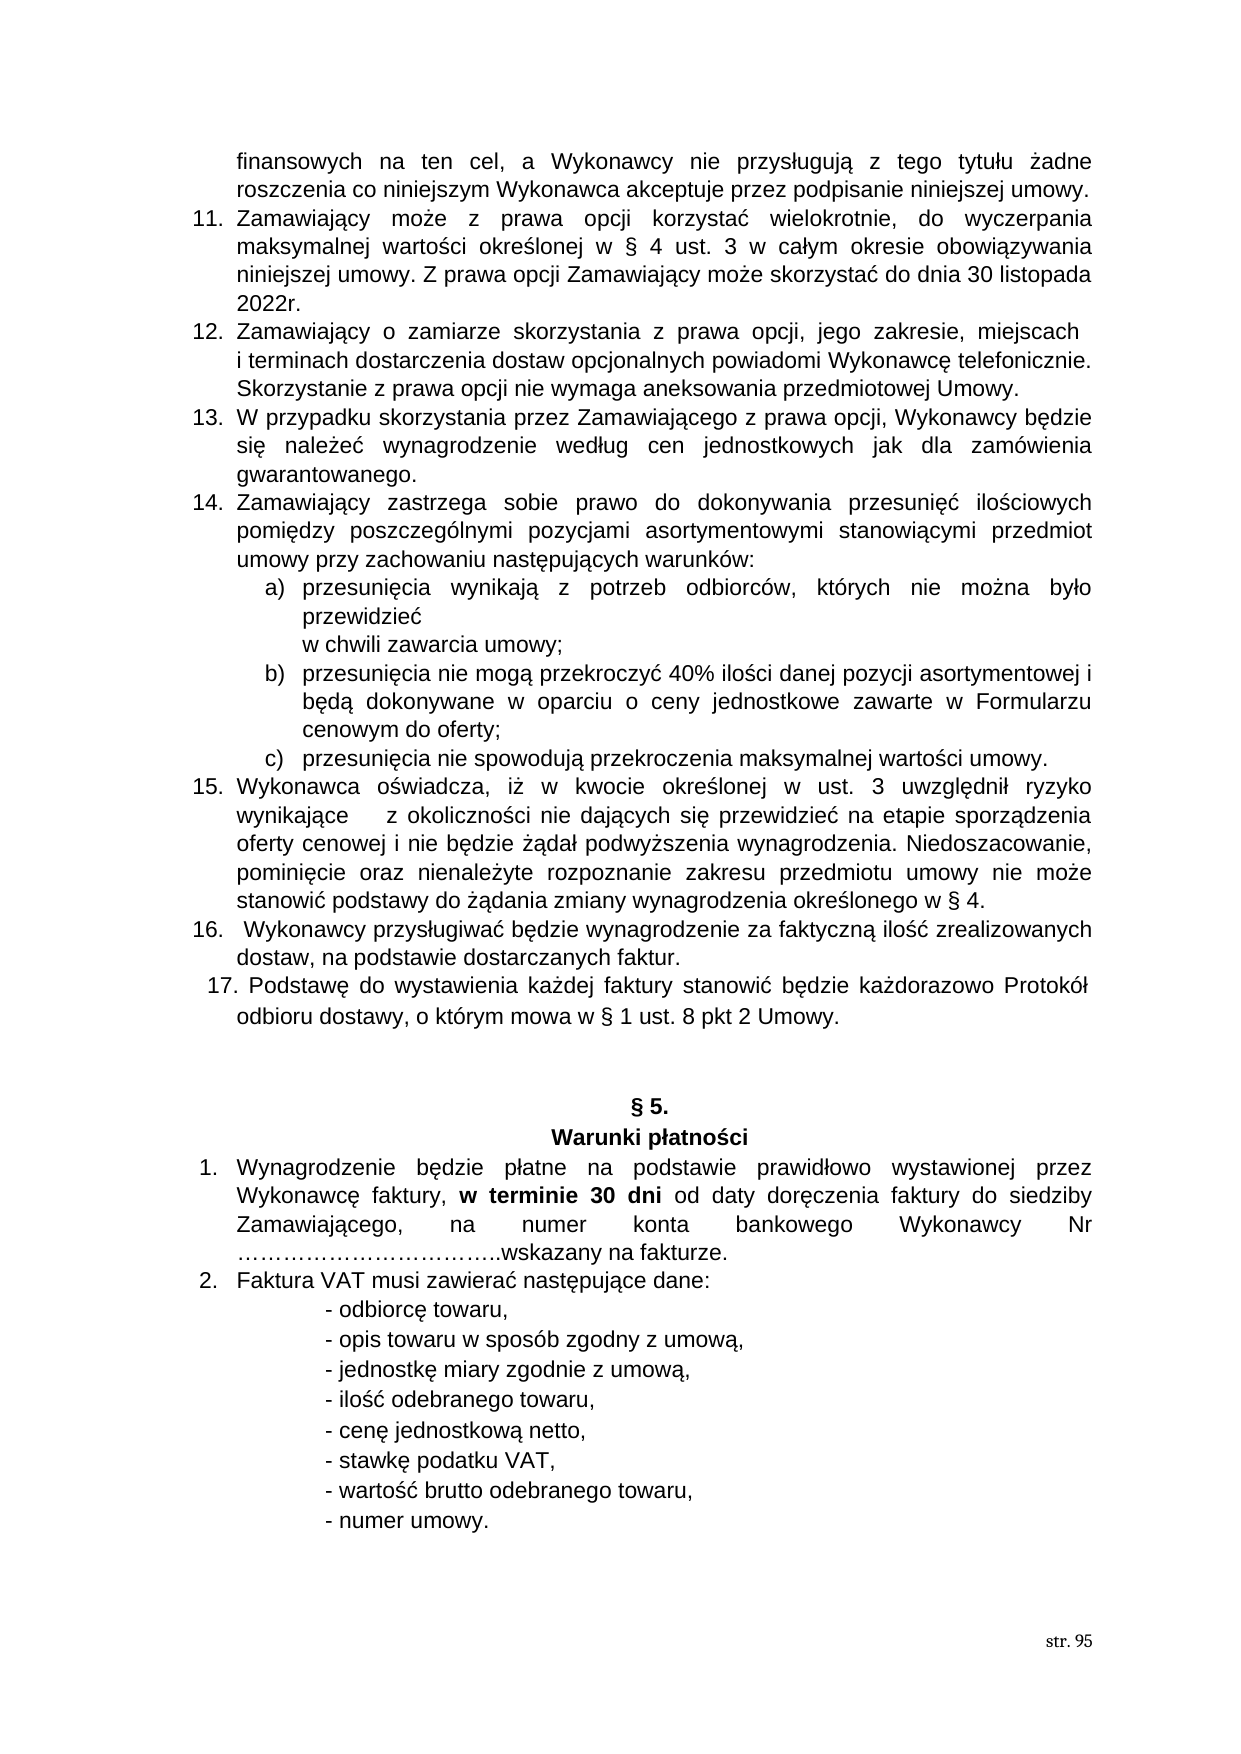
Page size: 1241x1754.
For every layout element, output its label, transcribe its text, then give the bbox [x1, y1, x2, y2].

list przesunięcia nie mogą przekroczyć 40% ilości danej pozycji asortymentowej i będą dokonywane w oparciu o ceny jednostkowe zawarte w Formularzu cenowym do oferty; [264, 659, 1092, 743]
list Wykonawcy przysługiwać będzie wynagrodzenie za faktyczną ilość zrealizowanych dostaw, na podstawie dostarczanych faktur. [192, 916, 1092, 970]
list W przypadku skorzystania przez Zamawiającego z prawa opcji, Wykonawcy będzie się należeć wynagrodzenie według cen jednostkowych jak dla zamówienia gwarantowanego. [192, 404, 1092, 487]
text - jednostkę miary zgodnie z umową, [325, 1356, 1092, 1383]
text Warunki płatności [207, 1123, 1092, 1150]
list Faktura VAT musi zawierać następujące dane: [199, 1267, 1092, 1294]
text - cenę jednostkową netto, [325, 1417, 1092, 1443]
text - numer umowy. [325, 1507, 1092, 1534]
list Zamawiający o zamiarze skorzystania z prawa opcji, jego zakresie, miejscach i terminach dostarczenia dostaw opcjonalnych powiadomi Wykonawcę telefonicznie. Skorzystanie z prawa opcji nie wymaga aneksowania przedmiotowej Umowy. [192, 318, 1092, 402]
list Wykonawca oświadcza, iż w kwocie określonej w ust. 3 uwzględnił ryzyko wynikające z okoliczności nie dających się przewidzieć na etapie sporządzenia oferty cenowej i nie będzie żądał podwyższenia wynagrodzenia. Niedoszacowanie, pominięcie oraz nienależyte rozpoznanie zakresu przedmiotu umowy nie może stanowić podstawy do żądania zmiany wynagrodzenia określonego w § 4. [192, 773, 1092, 913]
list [192, 148, 1092, 202]
list przesunięcia nie spowodują przekroczenia maksymalnej wartości umowy. [264, 745, 1092, 771]
list Zamawiający zastrzega sobie prawo do dokonywania przesunięć ilościowych pomiędzy poszczególnymi pozycjami asortymentowymi stanowiącymi przedmiot umowy przy zachowaniu następujących warunków: [192, 489, 1092, 572]
text § 5. [207, 1093, 1092, 1119]
text - odbiorcę towaru, [325, 1296, 1092, 1322]
text - ilość odebranego towaru, [325, 1386, 1092, 1413]
text 17. Podstawę do wystawienia każdej faktury stanowić będzie każdorazowo Protokół odbioru dostawy, o którym mowa w § 1 ust. 8 pkt 2 Umowy. [207, 972, 1089, 1029]
list przesunięcia wynikają z potrzeb odbiorców, których nie można było przewidzieć w chwili zawarcia umowy; [264, 574, 1092, 657]
list Zamawiający może z prawa opcji korzystać wielokrotnie, do wyczerpania maksymalnej wartości określonej w § 4 ust. 3 w całym okresie obowiązywania niniejszej umowy. Z prawa opcji Zamawiający może skorzystać do dnia 30 listopada 2022r. [192, 204, 1092, 316]
list Wynagrodzenie będzie płatne na podstawie prawidłowo wystawionej przez Wykonawcę faktury, w terminie 30 dni od daty doręczenia faktury do siedziby Zamawiającego, na numer konta bankowego Wykonawcy Nr ……………………………..wskazany na fakturze. [199, 1154, 1092, 1265]
text - opis towaru w sposób zgodny z umową, [325, 1326, 1092, 1352]
text - wartość brutto odebranego towaru, [325, 1477, 1092, 1503]
text - stawkę podatku VAT, [325, 1447, 1092, 1473]
